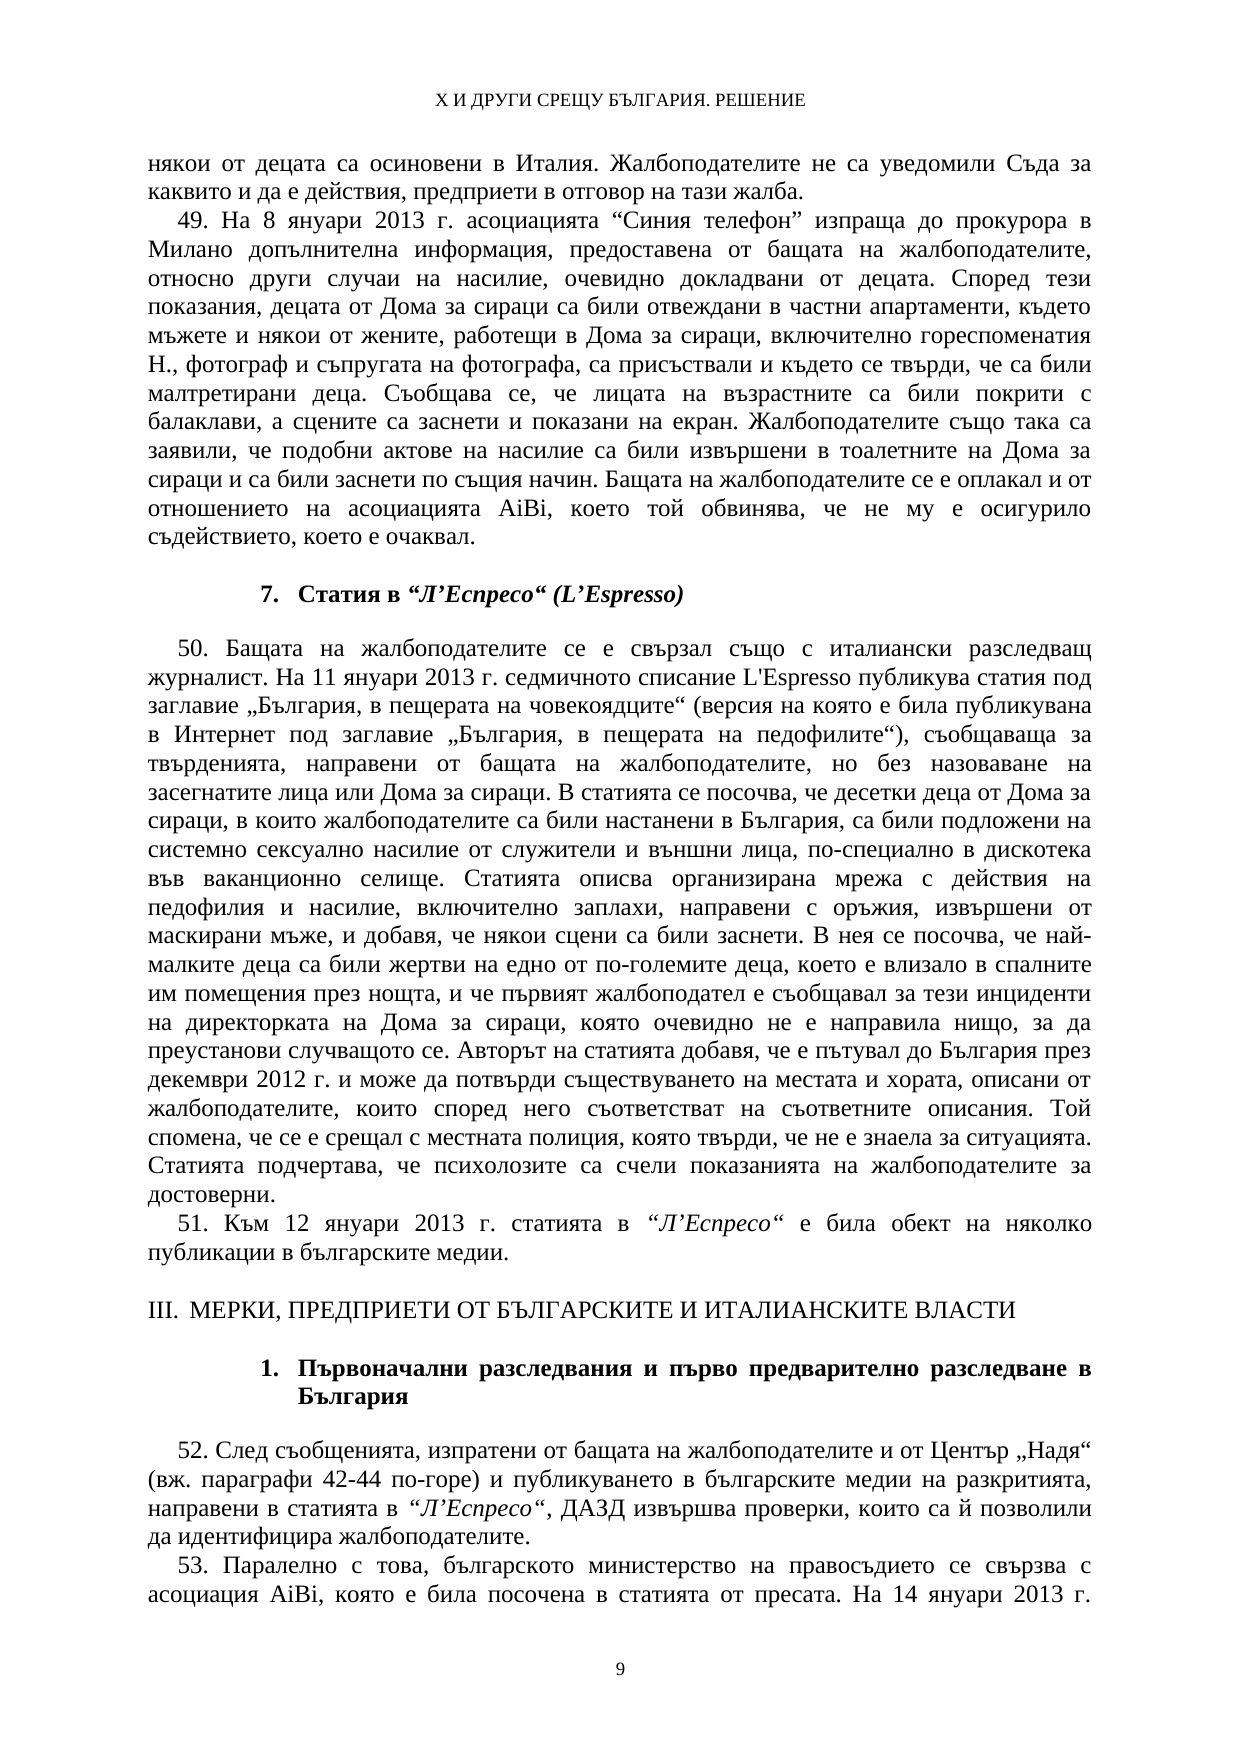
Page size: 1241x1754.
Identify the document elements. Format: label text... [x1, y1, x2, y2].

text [148, 1550, 1093, 1608]
list МЕРКИ, ПРЕДПРИЕТИ ОТ БЪЛГАРСКИТЕ И ИТАЛИАНСКИТЕ ВЛАСТИ [148, 1295, 1093, 1323]
text Първоначални разследвания и първо предварително разследване в България [260, 1353, 1093, 1410]
text 51. Към 12 януари 2013 г. статията в “Л’Еспресо“ е била обект на няколко публикации в българските медии. [148, 1208, 1093, 1266]
text Статия в “Л’Еспресо“ (L’Espresso) [260, 579, 1093, 608]
text 52. След съобщенията, изпратени от бащата на жалбоподателите и от Център „Надя“ (вж. параграфи 42-44 по-горе) и публикуването в българските медии на разкритията, направени в статията в “Л’Еспресо“, ДАЗД извършва проверки, които са й позволили да идентифицира жалбоподателите. [148, 1435, 1093, 1550]
text 50. Бащата на жалбоподателите се е свързал също с италиански разследващ журналист. На 11 януари 2013 г. седмичното списание L'Espresso публикува статия под заглавие „България, в пещерата на човекоядците“ (версия на която е била публикувана в Интернет под заглавие „България, в пещерата на педофилите“), съобщаваща за твърденията, направени от бащата на жалбоподателите, но без назоваване на засегнатите лица или Дома за сираци. В статията се посочва, че десетки деца от Дома за сираци, в които жалбоподателите са били настанени в България, са били подложени на системно сексуално насилие от служители и външни лица, по-специално в дискотека във ваканционно селище. Статията описва организирана мрежа с действия на педофилия и насилие, включително заплахи, направени с оръжия, извършени от маскирани мъже, и добавя, че някои сцени са били заснети. В нея се посочва, че най-малките деца са били жертви на едно от по-големите деца, което е влизало в спалните им помещения през нощта, и че първият жалбоподател е съобщавал за тези инциденти на директорката на Дома за сираци, която очевидно не е направила нищо, за да преустанови случващото се. Авторът на статията добавя, че е пътувал до България през декември 2012 г. и може да потвърди съществуването на местата и хората, описани от жалбоподателите, които според него съответстват на съответните описания. Той спомена, че се е срещал с местната полиция, която твърди, че не е знаела за ситуацията. Статията подчертава, че психолозите са счели показанията на жалбоподателите за достоверни. [148, 633, 1093, 1208]
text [148, 148, 1093, 205]
text 49. На 8 януари 2013 г. асоциацията “Синия телефон” изпраща до прокурора в Милано допълнителна информация, предоставена от бащата на жалбоподателите, относно други случаи на насилие, очевидно докладвани от децата. Според тези показания, децата от Дома за сираци са били отвеждани в частни апартаменти, където мъжете и някои от жените, работещи в Дома за сираци, включително гореспоменатия Н., фотограф и съпругата на фотографа, са присъствали и където се твърди, че са били малтретирани деца. Съобщава се, че лицата на възрастните са били покрити с балаклави, а сцените са заснети и показани на екран. Жалбоподателите също така са заявили, че подобни актове на насилие са били извършени в тоалетните на Дома за сираци и са били заснети по същия начин. Бащата на жалбоподателите се е оплакал и от отношението на асоциацията AiBi, което той обвинява, че не му е осигурило съдействието, което е очаквал. [148, 205, 1093, 550]
